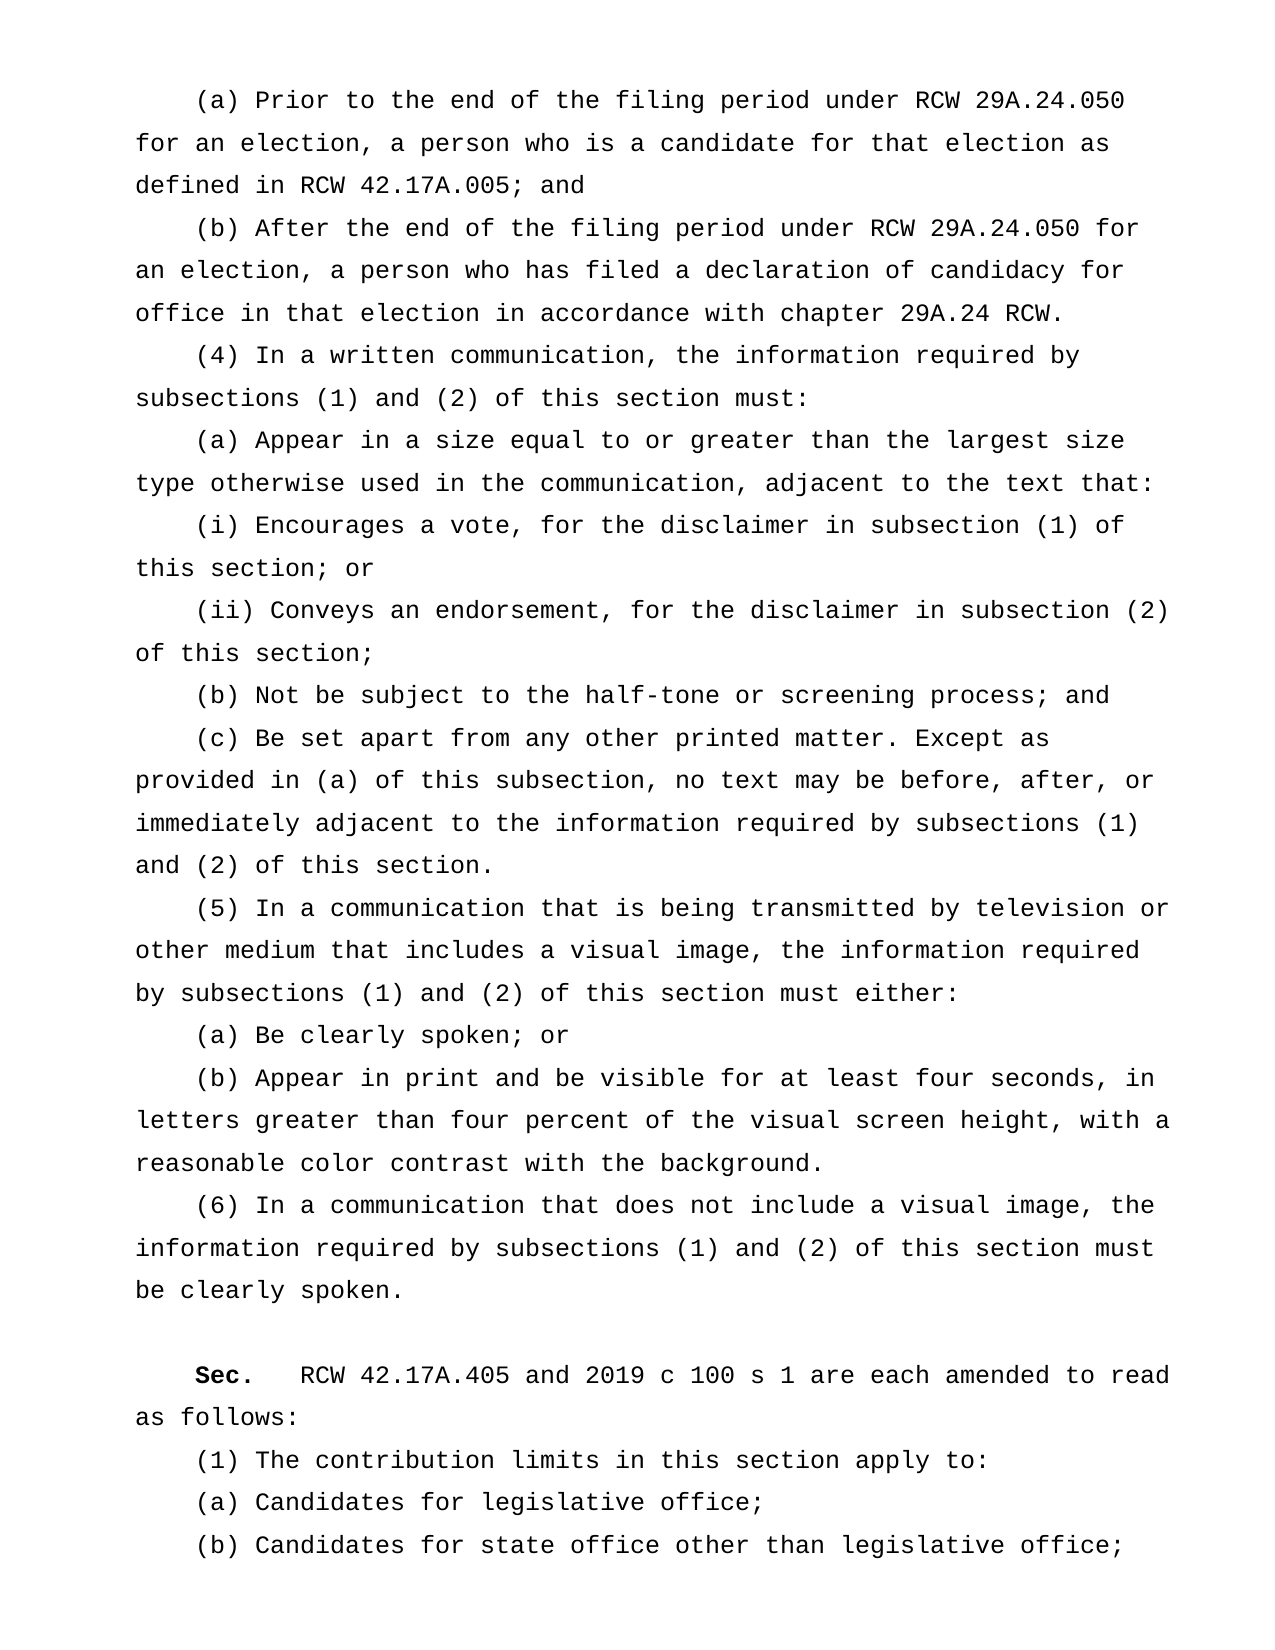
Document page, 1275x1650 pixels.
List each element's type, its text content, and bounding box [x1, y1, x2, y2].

text (b) After the end of the filing period under RCW 29A.24.050 for an election, a person who has filed a declaration of candidacy for office in that election in accordance with chapter 29A.24 RCW. [135, 202, 1170, 330]
text (1) The contribution limits in this section apply to: [135, 1434, 1170, 1477]
text (c) Be set apart from any other printed matter. Except as provided in (a) of this subsection, no text may be before, after, or immediately adjacent to the information required by subsections (1) and (2) of this section. [135, 712, 1170, 882]
text (a) Be clearly spoken; or [135, 1010, 1170, 1052]
text (a) Appear in a size equal to or greater than the largest size type otherwise used in the communication, adjacent to the text that: [135, 415, 1170, 500]
text (b) Not be subject to the half-tone or screening process; and [135, 670, 1170, 712]
text (a) Candidates for legislative office; [135, 1477, 1170, 1519]
text (4) In a written communication, the information required by subsections (1) and (2) of this section must: [135, 330, 1170, 415]
text (6) In a communication that does not include a visual image, the information required by subsections (1) and (2) of this section must be clearly spoken. [135, 1180, 1170, 1307]
text Sec. RCW 42.17A.405 and 2019 c 100 s 1 are each amended to read as follows: [135, 1349, 1170, 1434]
text (i) Encourages a vote, for the disclaimer in subsection (1) of this section; or [135, 500, 1170, 585]
text (ii) Conveys an endorsement, for the disclaimer in subsection (2) of this section; [135, 585, 1170, 670]
text (b) Appear in print and be visible for at least four seconds, in letters greater than four percent of the visual screen height, with a reasonable color contrast with the background. [135, 1052, 1170, 1180]
text (b) Candidates for state office other than legislative office; [135, 1519, 1170, 1562]
text (5) In a communication that is being transmitted by television or other medium that includes a visual image, the information required by subsections (1) and (2) of this section must either: [135, 882, 1170, 1010]
text (a) Prior to the end of the filing period under RCW 29A.24.050 for an election, a person who is a candidate for that election as defined in RCW 42.17A.005; and [135, 75, 1170, 202]
